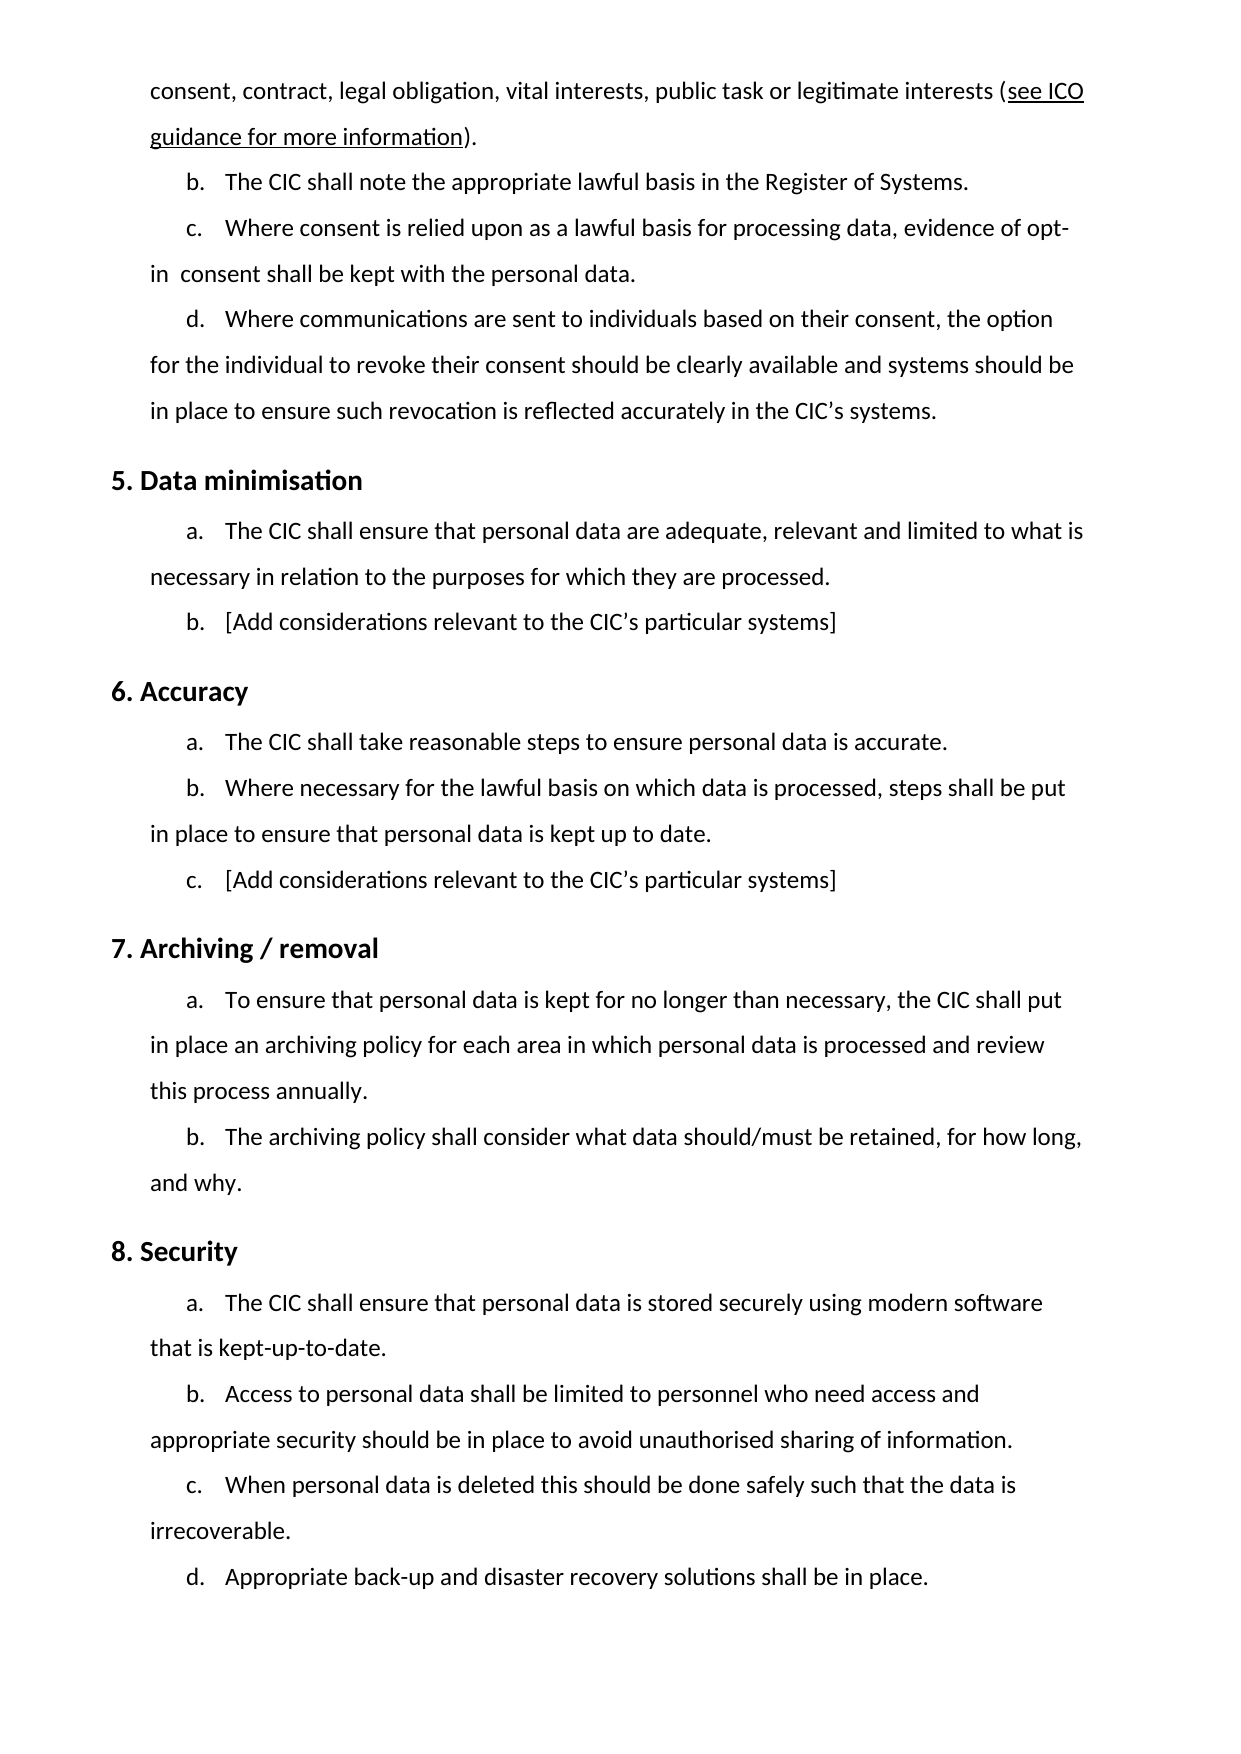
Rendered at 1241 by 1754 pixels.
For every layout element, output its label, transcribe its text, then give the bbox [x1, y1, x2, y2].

list The CIC shall note the appropriate lawful basis in the Register of Systems. [150, 166, 1086, 197]
list [Add considerations relevant to the CIC’s particular systems] [150, 607, 1086, 637]
list Appropriate back-up and disaster recovery solutions shall be in place. [150, 1561, 1086, 1592]
list The CIC shall take reasonable steps to ensure personal data is accurate. [150, 727, 1086, 757]
subtitle 8. Security [75, 1233, 1086, 1269]
list Access to personal data shall be limited to personnel who need access and appropriate security should be in place to avoid unauthorised sharing of information. [150, 1378, 1086, 1454]
list Where communications are sent to individuals based on their consent, the option for the individual to revoke their consent should be clearly available and systems should be in place to ensure such revocation is reflected accurately in the CIC’s systems. [150, 304, 1086, 426]
list When personal data is deleted this should be done safely such that the data is irrecoverable. [150, 1469, 1086, 1546]
subtitle 6. Accuracy [75, 673, 1086, 709]
list The CIC shall ensure that personal data is stored securely using modern software that is kept-up-to-date. [150, 1287, 1086, 1363]
list The CIC shall ensure that personal data are adequate, relevant and limited to what is necessary in relation to the purposes for which they are processed. [150, 515, 1086, 591]
list To ensure that personal data is kept for no longer than necessary, the CIC shall put in place an archiving policy for each area in which personal data is processed and review this process annually. [150, 984, 1086, 1106]
list Where necessary for the lawful basis on which data is processed, steps shall be put in place to ensure that personal data is kept up to date. [150, 772, 1086, 848]
list Where consent is relied upon as a lawful basis for processing data, evidence of opt-in consent shall be kept with the personal data. [150, 212, 1086, 288]
subtitle 7. Archiving / removal [75, 930, 1086, 966]
list [Add considerations relevant to the CIC’s particular systems] [150, 864, 1086, 894]
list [150, 75, 1086, 151]
list The archiving policy shall consider what data should/must be retained, for how long, and why. [150, 1121, 1086, 1197]
subtitle 5. Data minimisation [75, 462, 1086, 497]
